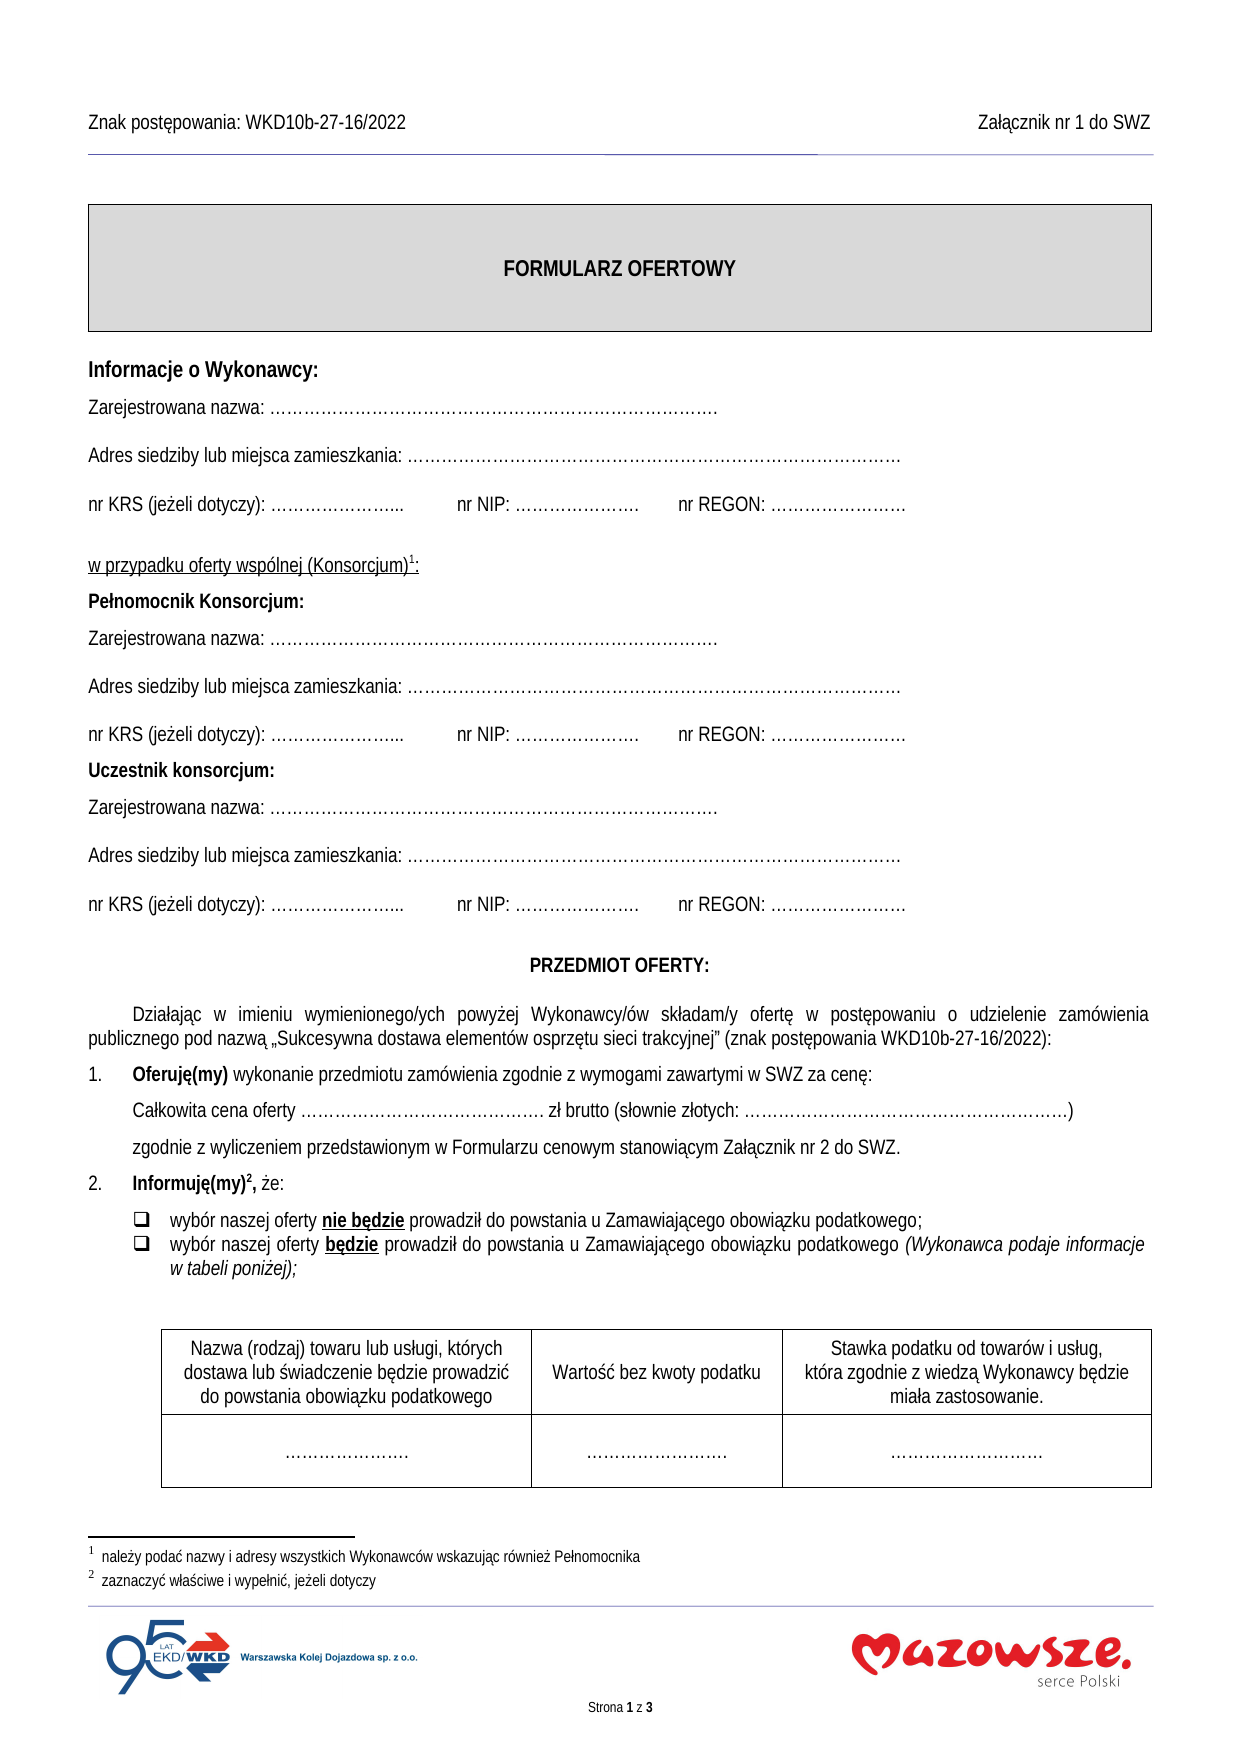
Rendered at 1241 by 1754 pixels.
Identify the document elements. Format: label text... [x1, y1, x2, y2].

picture [99, 1615, 424, 1699]
table_header Stawka podatku od towarów i usług, która zgodnie z wiedzą Wykonawcy będzie miała zastosowanie. [783, 1330, 1151, 1414]
table_header Nazwa (rodzaj) towaru lub usługi, których dostawa lub świadczenie będzie prowadzić do powstania obowiązku podatkowego [162, 1330, 531, 1414]
table_header Wartość bez kwoty podatku [532, 1330, 782, 1414]
text zgodnie z wyliczeniem przedstawionym w Formularzu cenowym stanowiącym Załącznik nr 2 do SWZ. [132, 1135, 1151, 1159]
text w przypadku oferty wspólnej (Konsorcjum): [88, 553, 1181, 577]
table_cell …………………. [162, 1415, 531, 1487]
list Oferuję(my) wykonanie przedmiotu zamówienia zgodnie z wymogami zawartymi w SWZ za cenę: [88, 1062, 1151, 1086]
table_cell ……………………. [532, 1415, 782, 1487]
text Całkowita cena oferty ……………………………………. zł brutto (słownie złotych: …………………………………………………) [88, 1098, 1151, 1122]
list wybór naszej oferty będzie prowadził do powstania u Zamawiającego obowiązku podatkowego (Wykonawca podaje informacje w tabeli poniżej); [132, 1232, 1151, 1280]
text Pełnomocnik Konsorcjum: [88, 589, 1181, 613]
list Informuję(my), że: [88, 1171, 1151, 1195]
text nr KRS (jeżeli dotyczy): …………………... nr NIP: …………………. nr REGON: …………………… [88, 492, 1152, 516]
picture [839, 1620, 1142, 1694]
table_cell ……………………… [783, 1415, 1151, 1487]
table_header FORMULARZ OFERTOWY [89, 205, 1151, 331]
text Adres siedziby lub miejsca zamieszkania: …………………………………………………………………………… [88, 843, 1152, 867]
text Działając w imieniu wymienionego/ych powyżej Wykonawcy/ów składam/y ofertę w postępowaniu o udzielenie zamówienia publicznego pod nazwą „Sukcesywna dostawa elementów osprzętu sieci trakcyjnej” (znak postępowania WKD10b-27-16/2022): [88, 1002, 1151, 1049]
text nr KRS (jeżeli dotyczy): …………………... nr NIP: …………………. nr REGON: …………………… [88, 892, 1152, 916]
text Uczestnik konsorcjum: [88, 758, 1181, 782]
list wybór naszej oferty nie będzie prowadził do powstania u Zamawiającego obowiązku podatkowego; [132, 1208, 1151, 1232]
text Zarejestrowana nazwa: ……………………………………………………………………. [88, 395, 1152, 419]
text PRZEDMIOT OFERTY: [88, 953, 1151, 977]
text Adres siedziby lub miejsca zamieszkania: …………………………………………………………………………… [88, 674, 1152, 698]
text Zarejestrowana nazwa: ……………………………………………………………………. [88, 626, 1152, 649]
text nr KRS (jeżeli dotyczy): …………………... nr NIP: …………………. nr REGON: …………………… [88, 722, 1152, 746]
text Zarejestrowana nazwa: ……………………………………………………………………. [88, 795, 1152, 819]
text Adres siedziby lub miejsca zamieszkania: …………………………………………………………………………… [88, 443, 1152, 467]
text Informacje o Wykonawcy: [88, 356, 1152, 382]
